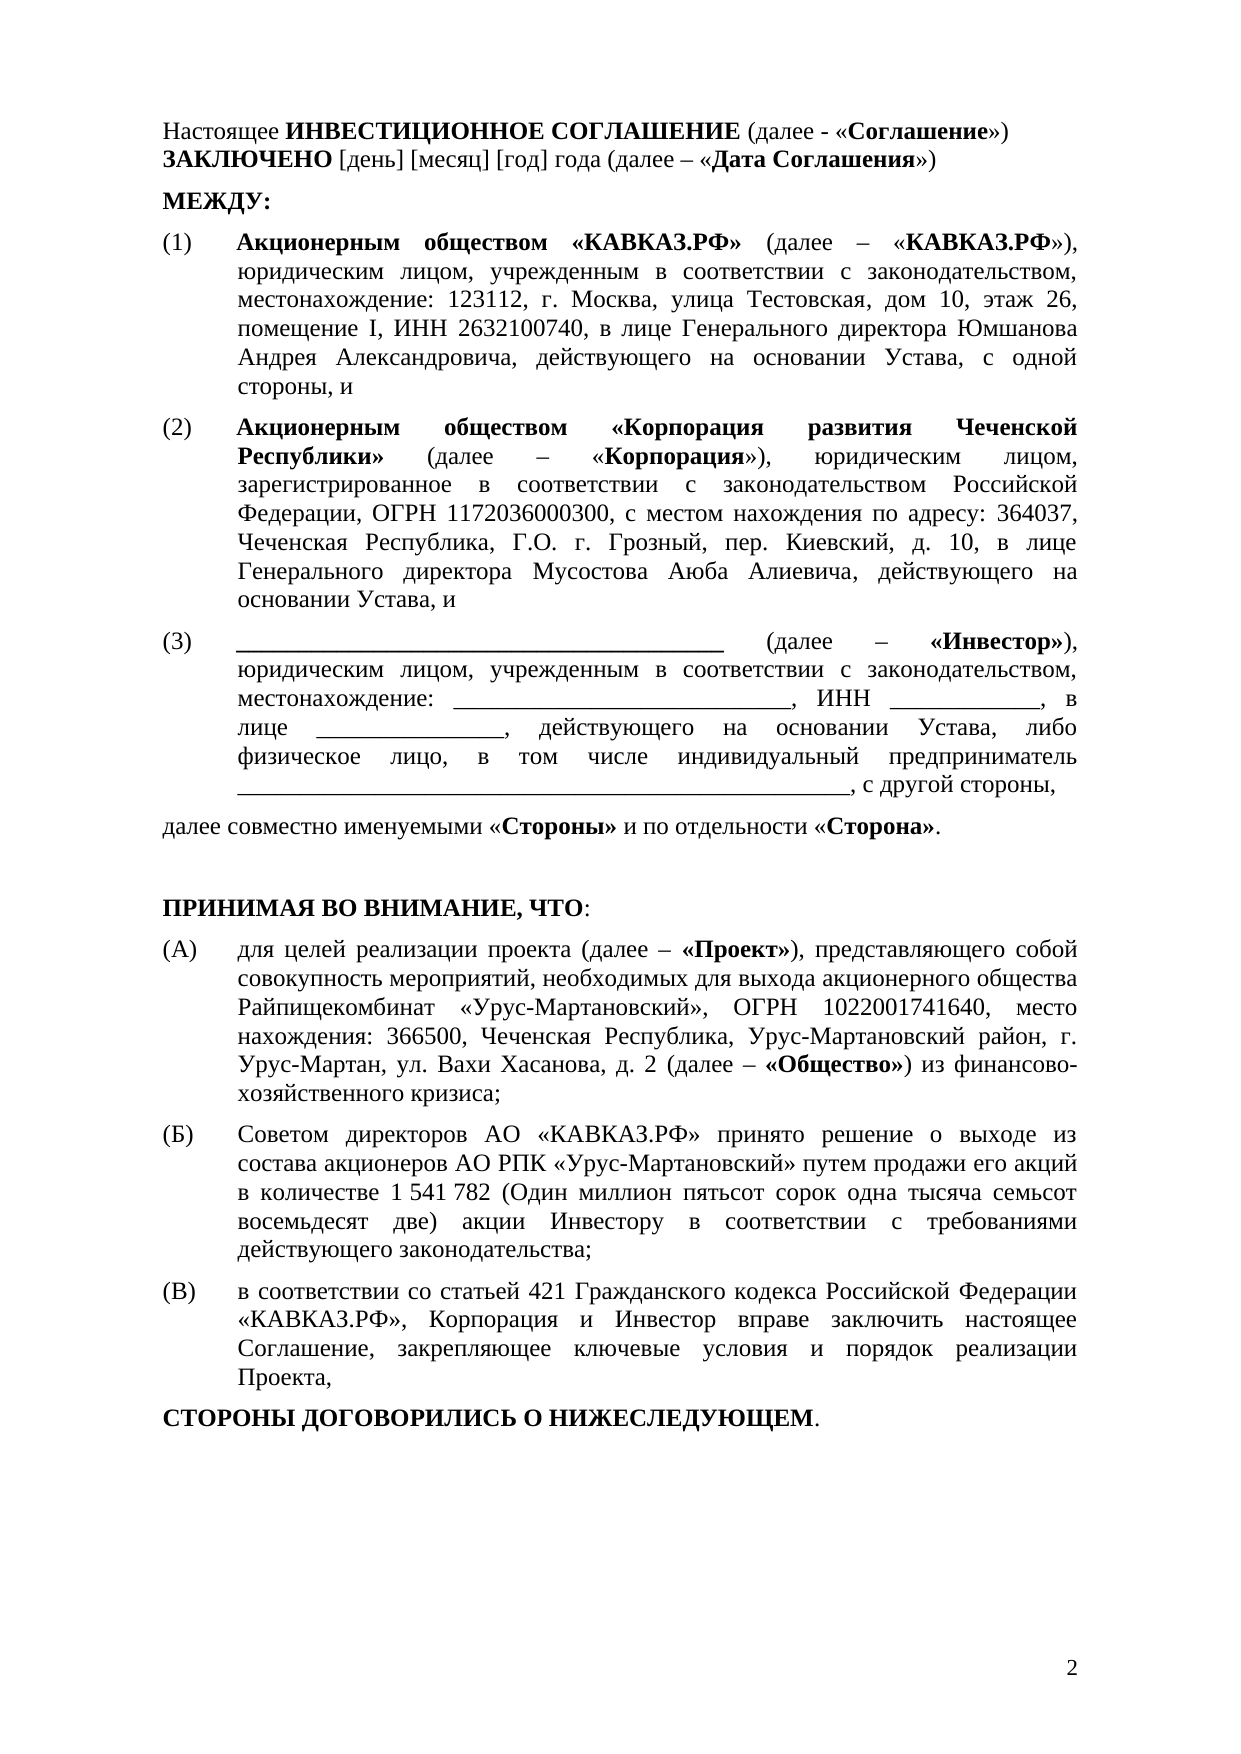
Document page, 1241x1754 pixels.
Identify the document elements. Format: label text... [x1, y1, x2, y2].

text для целей реализации проекта (далее – «Проект»), представляющего собой совокупность мероприятий, необходимых для выхода акционерного общества Райпищекомбинат «Урус-Мартановский», ОГРН 1022001741640, место нахождения: 366500, Чеченская Республика, Урус-Мартановский район, г. Урус-Мартан, ул. Вахи Хасанова, д. 2 (далее – «Общество») из финансово-хозяйственного кризиса; [162, 934, 1078, 1107]
text СТОРОНЫ ДОГОВОРИЛИСЬ О НИЖЕСЛЕДУЮЩЕМ. [162, 1403, 1079, 1432]
text далее совместно именуемыми «Стороны» и по отдельности «Сторона». [162, 811, 1079, 839]
text Настоящее ИНВЕСТИЦИОННОЕ СОГЛАШЕНИЕ (далее - «Соглашение») ЗАКЛЮЧЕНО [день] [месяц] [год] года (далее – «Дата Соглашения») [162, 116, 1078, 173]
text МЕЖДУ: [162, 186, 1079, 214]
text Советом директоров АО «КАВКАЗ.РФ» принято решение о выходе из состава акционеров АО РПК «Урус-Мартановский» путем продажи его акций в количестве 1 541 782 (Один миллион пятьсот сорок одна тысяча семьсот восемьдесят две) акции Инвестору в соответствии с требованиями действующего законодательства; [162, 1119, 1078, 1263]
text ПРИНИМАЯ ВО ВНИМАНИЕ, ЧТО: [162, 893, 1079, 922]
text Акционерным обществом «Корпорация развития Чеченской Республики» (далее – «Корпорация»), юридическим лицом, зарегистрированное в соответствии с законодательством Российской Федерации, ОГРН 1172036000300, с местом нахождения по адресу: 364037, Чеченская Республика, Г.О. г. Грозный, пер. Киевский, д. 10, в лице Генерального директора Мусостова Аюба Алиевича, действующего на основании Устава, и [162, 412, 1078, 613]
text _______________________________________ (далее – «Инвестор»), юридическим лицом, учрежденным в соответствии с законодательством, местонахождение: ___________________________, ИНН ____________, в лице _______________, действующего на основании Устава, либо физическое лицо, в том числе индивидуальный предприниматель _________________________________________________, с другой стороны, [162, 626, 1078, 798]
text Акционерным обществом «КАВКАЗ.РФ» (далее – «КАВКАЗ.РФ»), юридическим лицом, учрежденным в соответствии с законодательством, местонахождение: 123112, г. Москва, улица Тестовская, дом 10, этаж 26, помещение I, ИНН 2632100740, в лице Генерального директора Юмшанова Андрея Александровича, действующего на основании Устава, с одной стороны, и [162, 227, 1078, 399]
text в соответствии со статьей 421 Гражданского кодекса Российской Федерации «КАВКАЗ.РФ», Корпорация и Инвестор вправе заключить настоящее Соглашение, закрепляющее ключевые условия и порядок реализации Проекта, [162, 1276, 1078, 1391]
